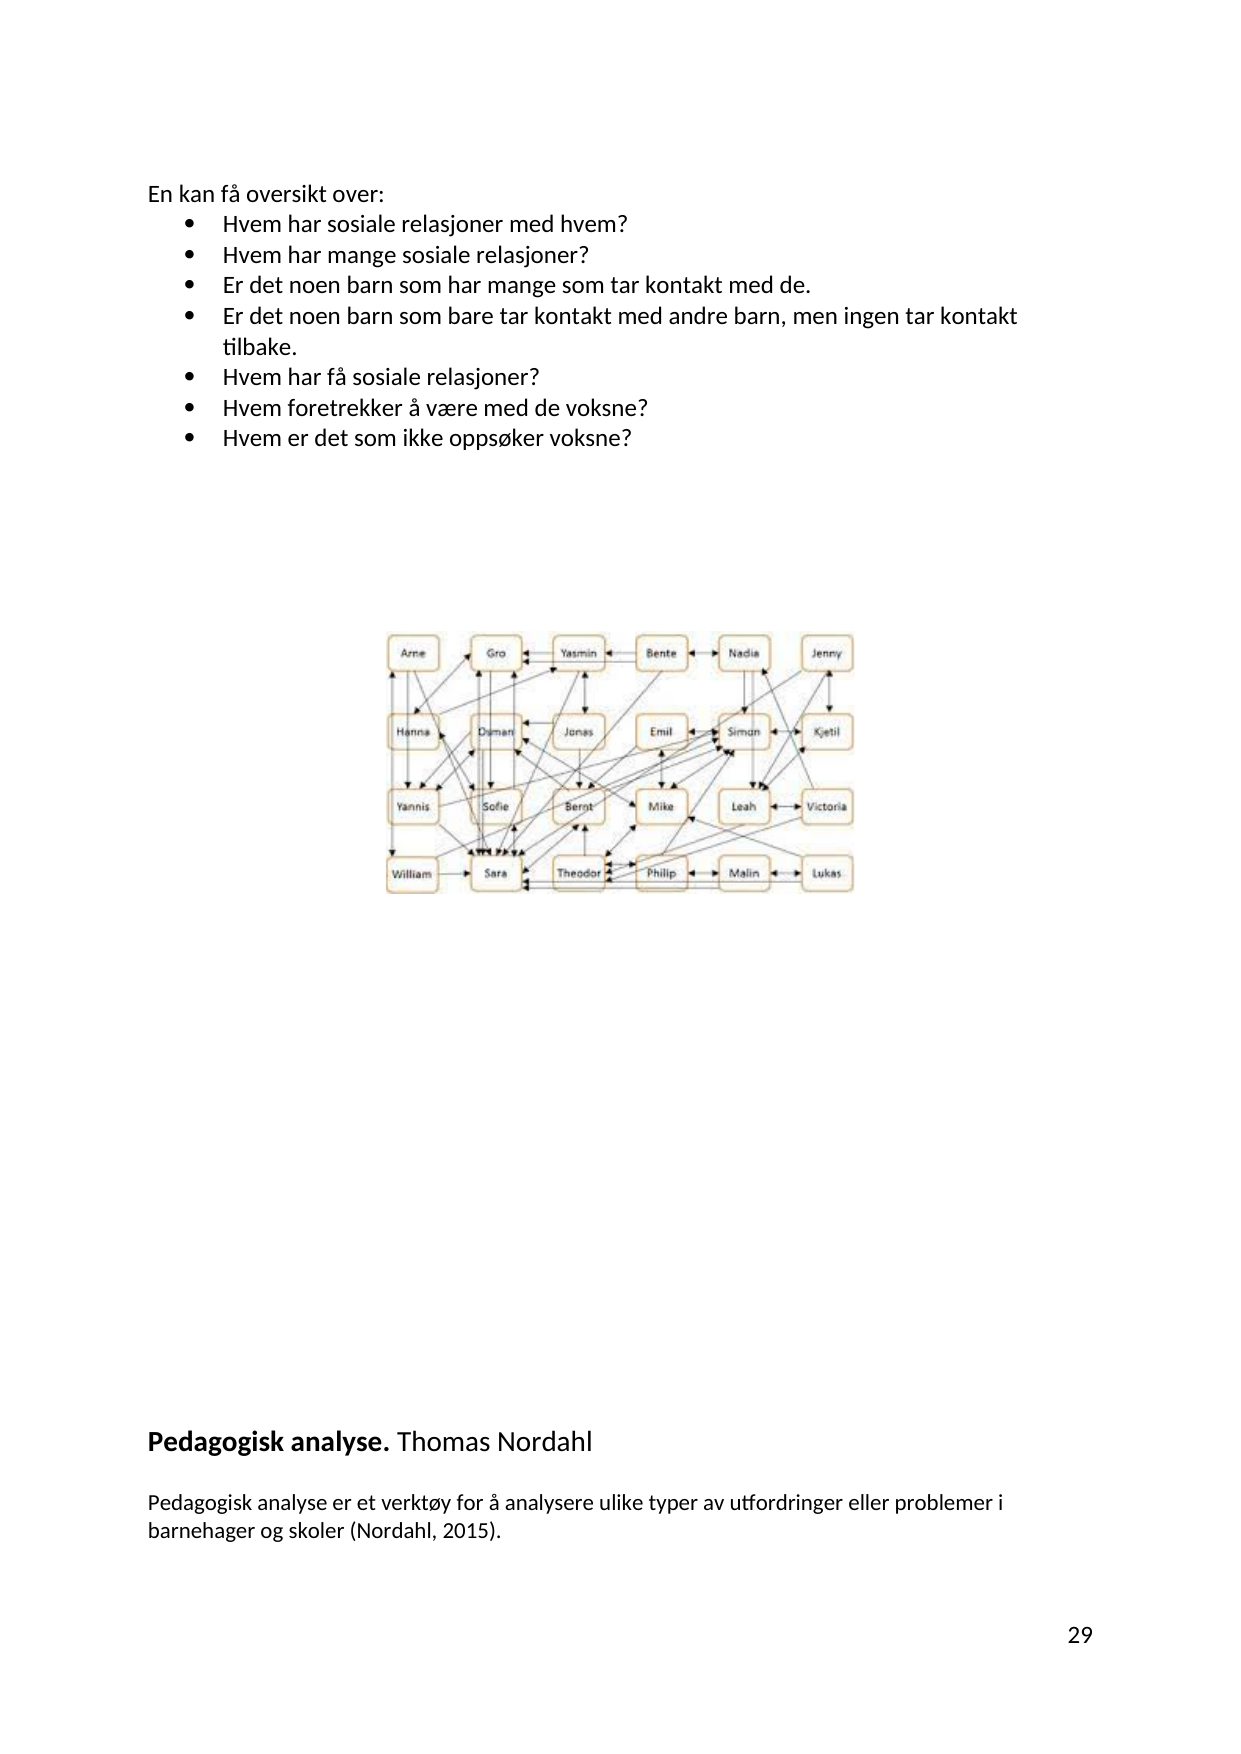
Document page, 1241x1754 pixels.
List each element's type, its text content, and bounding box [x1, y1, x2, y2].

text Pedagogisk analyse er et verktøy for å analysere ulike typer av utfordringer eller problemer i barnehager og skoler (Nordahl, 2015). [148, 1488, 1093, 1544]
list Er det noen barn som bare tar kontakt med andre barn, men ingen tar kontakt tilbake. [185, 300, 1093, 361]
list Hvem er det som ikke oppsøker voksne? [185, 422, 1093, 453]
text Pedagogisk analyse. Thomas Nordahl [148, 1423, 1093, 1459]
text En kan få oversikt over: [148, 178, 1093, 209]
list Hvem foretrekker å være med de voksne? [185, 392, 1093, 422]
list Er det noen barn som har mange som tar kontakt med de. [185, 270, 1093, 300]
list Hvem har sosiale relasjoner med hvem? [185, 209, 1093, 239]
list Hvem har mange sosiale relasjoner? [185, 239, 1093, 270]
picture [385, 631, 855, 894]
list Hvem har få sosiale relasjoner? [185, 361, 1093, 392]
